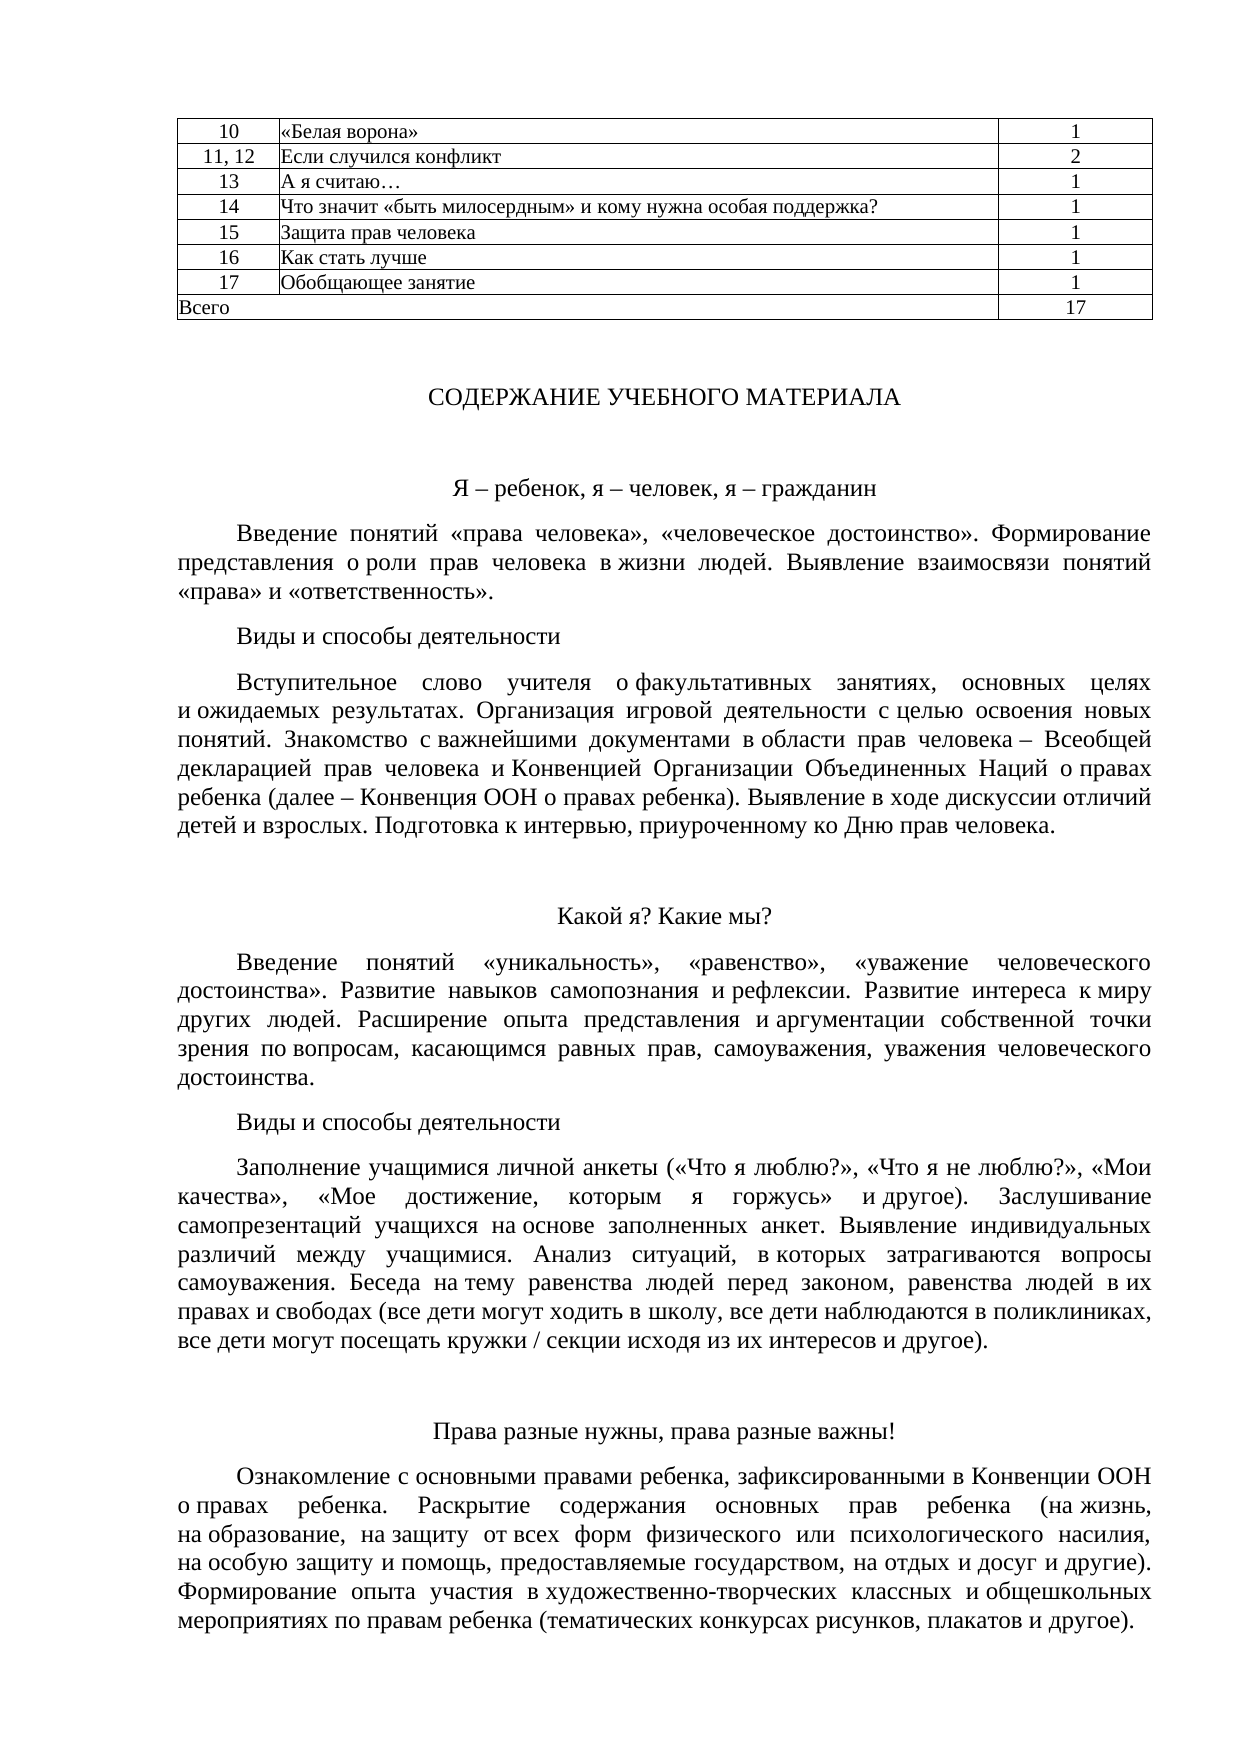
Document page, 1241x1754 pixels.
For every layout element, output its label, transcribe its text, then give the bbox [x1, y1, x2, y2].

table_cell Обобщающее занятие [280, 270, 998, 294]
table_cell 2 [999, 144, 1152, 168]
table_cell Защита прав человека [280, 220, 998, 244]
table_cell А я считаю… [280, 169, 998, 193]
table_cell 1 [999, 195, 1152, 218]
text СОДЕРЖАНИЕ УЧЕБНОГО МАТЕРИАЛА [177, 382, 1152, 411]
text Ознакомление с основными правами ребенка, зафиксированными в Конвенции ООН о правах ребенка. Раскрытие содержания основных прав ребенка (на жизнь, на образование, на защиту от всех форм физического или психологического насилия, на особую защиту и помощь, предоставляемые государством, на отдых и досуг и другие). Формирование опыта участия в художественно-творческих классных и общешкольных мероприятиях по правам ребенка (тематических конкурсах рисунков, плакатов и другое). [177, 1461, 1152, 1634]
table_cell 1 [999, 270, 1152, 294]
table_cell 1 [999, 220, 1152, 244]
table_cell 14 [178, 195, 279, 218]
text Введение понятий «права человека», «человеческое достоинство». Формирование представления о роли прав человека в жизни людей. Выявление взаимосвязи понятий «права» и «ответственность». [177, 518, 1152, 604]
table_cell 10 [178, 119, 279, 143]
text Заполнение учащимися личной анкеты («Что я люблю?», «Что я не люблю?», «Мои качества», «Мое достижение, которым я горжусь» и другое). Заслушивание самопрезентаций учащихся на основе заполненных анкет. Выявление индивидуальных различий между учащимися. Анализ ситуаций, в которых затрагиваются вопросы самоуважения. Беседа на тему равенства людей перед законом, равенства людей в их правах и свободах (все дети могут ходить в школу, все дети наблюдаются в поликлиниках, все дети могут посещать кружки / секции исходя из их интересов и другое). [177, 1152, 1152, 1354]
table_cell Как стать лучше [280, 245, 998, 269]
table_cell Если случился конфликт [280, 144, 998, 168]
text Введение понятий «уникальность», «равенство», «уважение человеческого достоинства». Развитие навыков самопознания и рефлексии. Развитие интереса к миру других людей. Расширение опыта представления и аргументации собственной точки зрения по вопросам, касающимся равных прав, самоуважения, уважения человеческого достоинства. [177, 947, 1152, 1090]
table_cell 15 [178, 220, 279, 244]
table_cell 1 [999, 169, 1152, 193]
table_cell 11, 12 [178, 144, 279, 168]
text Какой я? Какие мы? [177, 901, 1152, 930]
text Права разные нужны, права разные важны! [177, 1416, 1152, 1444]
table_cell 1 [999, 119, 1152, 143]
table_cell 16 [178, 245, 279, 269]
text Виды и способы деятельности [177, 621, 1152, 650]
table_cell Что значит «быть милосердным» и кому нужна особая поддержка? [280, 195, 998, 218]
table_cell «Белая ворона» [280, 119, 998, 143]
table_cell 13 [178, 169, 279, 193]
text Я – ребенок, я – человек, я – гражданин [177, 473, 1152, 502]
table_cell 17 [178, 270, 279, 294]
table_cell Всего [178, 295, 998, 319]
text Вступительное слово учителя о факультативных занятиях, основных целях и ожидаемых результатах. Организация игровой деятельности с целью освоения новых понятий. Знакомство с важнейшими документами в области прав человека – Всеобщей декларацией прав человека и Конвенцией Организации Объединенных Наций о правах ребенка (далее – Конвенция ООН о правах ребенка). Выявление в ходе дискуссии отличий детей и взрослых. Подготовка к интервью, приуроченному ко Дню прав человека. [177, 667, 1152, 839]
table_cell 17 [999, 295, 1152, 319]
table_cell 1 [999, 245, 1152, 269]
text Виды и способы деятельности [177, 1107, 1152, 1136]
